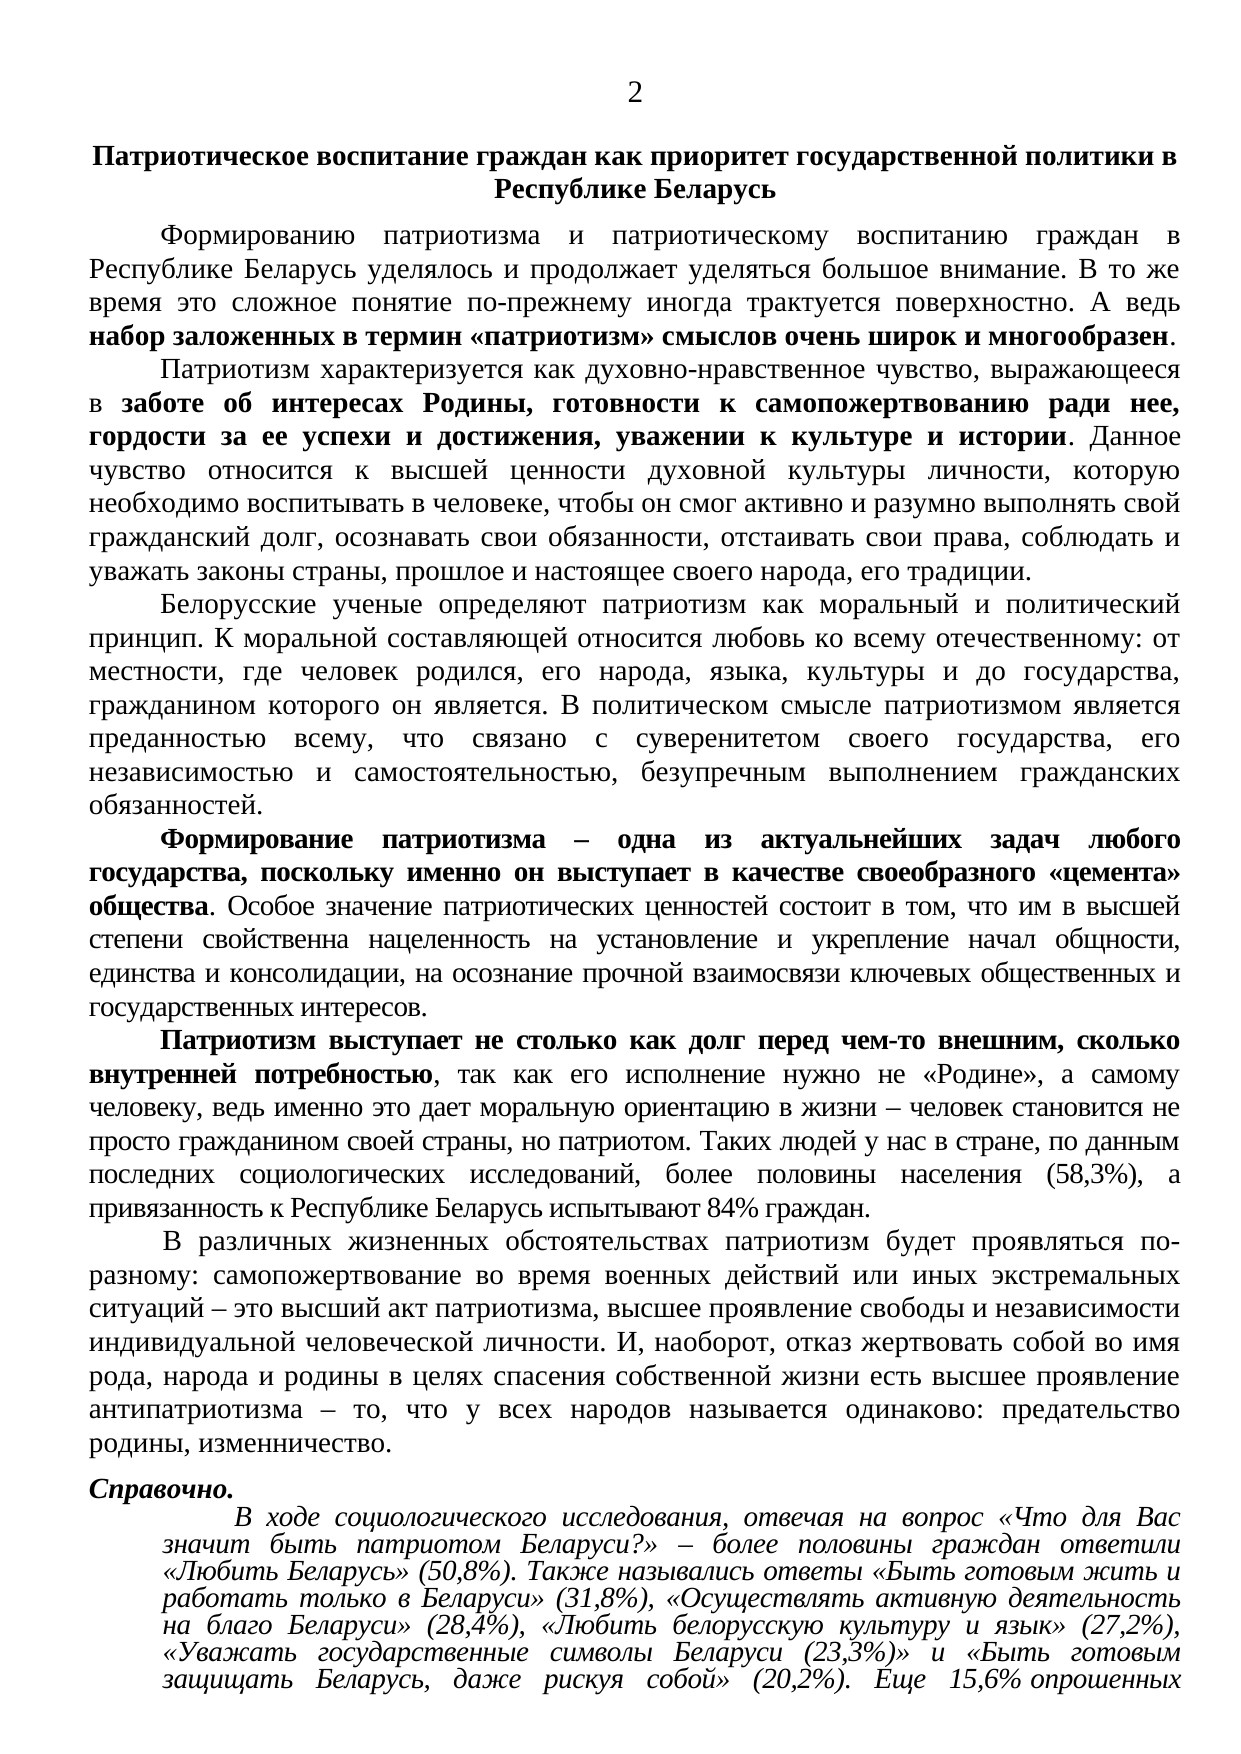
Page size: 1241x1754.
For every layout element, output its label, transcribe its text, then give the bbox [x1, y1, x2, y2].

text Белорусские ученые определяют патриотизм как моральный и политический принцип. К моральной составляющей относится любовь ко всему отечественному: от местности, где человек родился, его народа, языка, культуры и до государства, гражданином которого он является. В политическом смысле патриотизмом является преданностью всему, что связано с суверенитетом своего государства, его независимостью и самостоятельностью, безупречным выполнением гражданских обязанностей. [89, 586, 1181, 821]
text Формированию патриотизма и патриотическому воспитанию граждан в Республике Беларусь уделялось и продолжает уделяться большое внимание. В то же время это сложное понятие по-прежнему иногда трактуется поверхностно. А ведь набор заложенных в термин «патриотизм» смыслов очень широк и многообразен. [89, 217, 1181, 351]
text Справочно. [89, 1471, 1181, 1504]
text Патриотическое воспитание граждан как приоритет государственной политики в Республике Беларусь [89, 138, 1181, 205]
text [162, 1504, 1181, 1694]
text Формирование патриотизма – одна из актуальнейших задач любого государства, поскольку именно он выступает в качестве своеобразного «цемента» общества. Особое значение патриотических ценностей состоит в том, что им в высшей степени свойственна нацеленность на установление и укрепление начал общности, единства и консолидации, на осознание прочной взаимосвязи ключевых общественных и государственных интересов. [89, 821, 1181, 1022]
text Патриотизм характеризуется как духовно-нравственное чувство, выражающееся в заботе об интересах Родины, готовности к самопожертвованию ради нее, гордости за ее успехи и достижения, уважении к культуре и истории. Данное чувство относится к высшей ценности духовной культуры личности, которую необходимо воспитывать в человеке, чтобы он смог активно и разумно выполнять свой гражданский долг, осознавать свои обязанности, отстаивать свои права, соблюдать и уважать законы страны, прошлое и настоящее своего народа, его традиции. [89, 351, 1181, 586]
text Патриотизм выступает не столько как долг перед чем-то внешним, сколько внутренней потребностью, так как его исполнение нужно не «Родине», а самому человеку, ведь именно это дает моральную ориентацию в жизни – человек становится не просто гражданином своей страны, но патриотом. Таких людей у нас в стране, по данным последних социологических исследований, более половины населения (58,3%), а привязанность к Республике Беларусь испытывают 84% граждан. [89, 1022, 1181, 1223]
text В различных жизненных обстоятельствах патриотизм будет проявляться по-разному: самопожертвование во время военных действий или иных экстремальных ситуаций – это высший акт патриотизма, высшее проявление свободы и независимости индивидуальной человеческой личности. И, наоборот, отказ жертвовать собой во имя рода, народа и родины в целях спасения собственной жизни есть высшее проявление антипатриотизма – то, что у всех народов называется одинаково: предательство родины, изменничество. [89, 1223, 1181, 1458]
